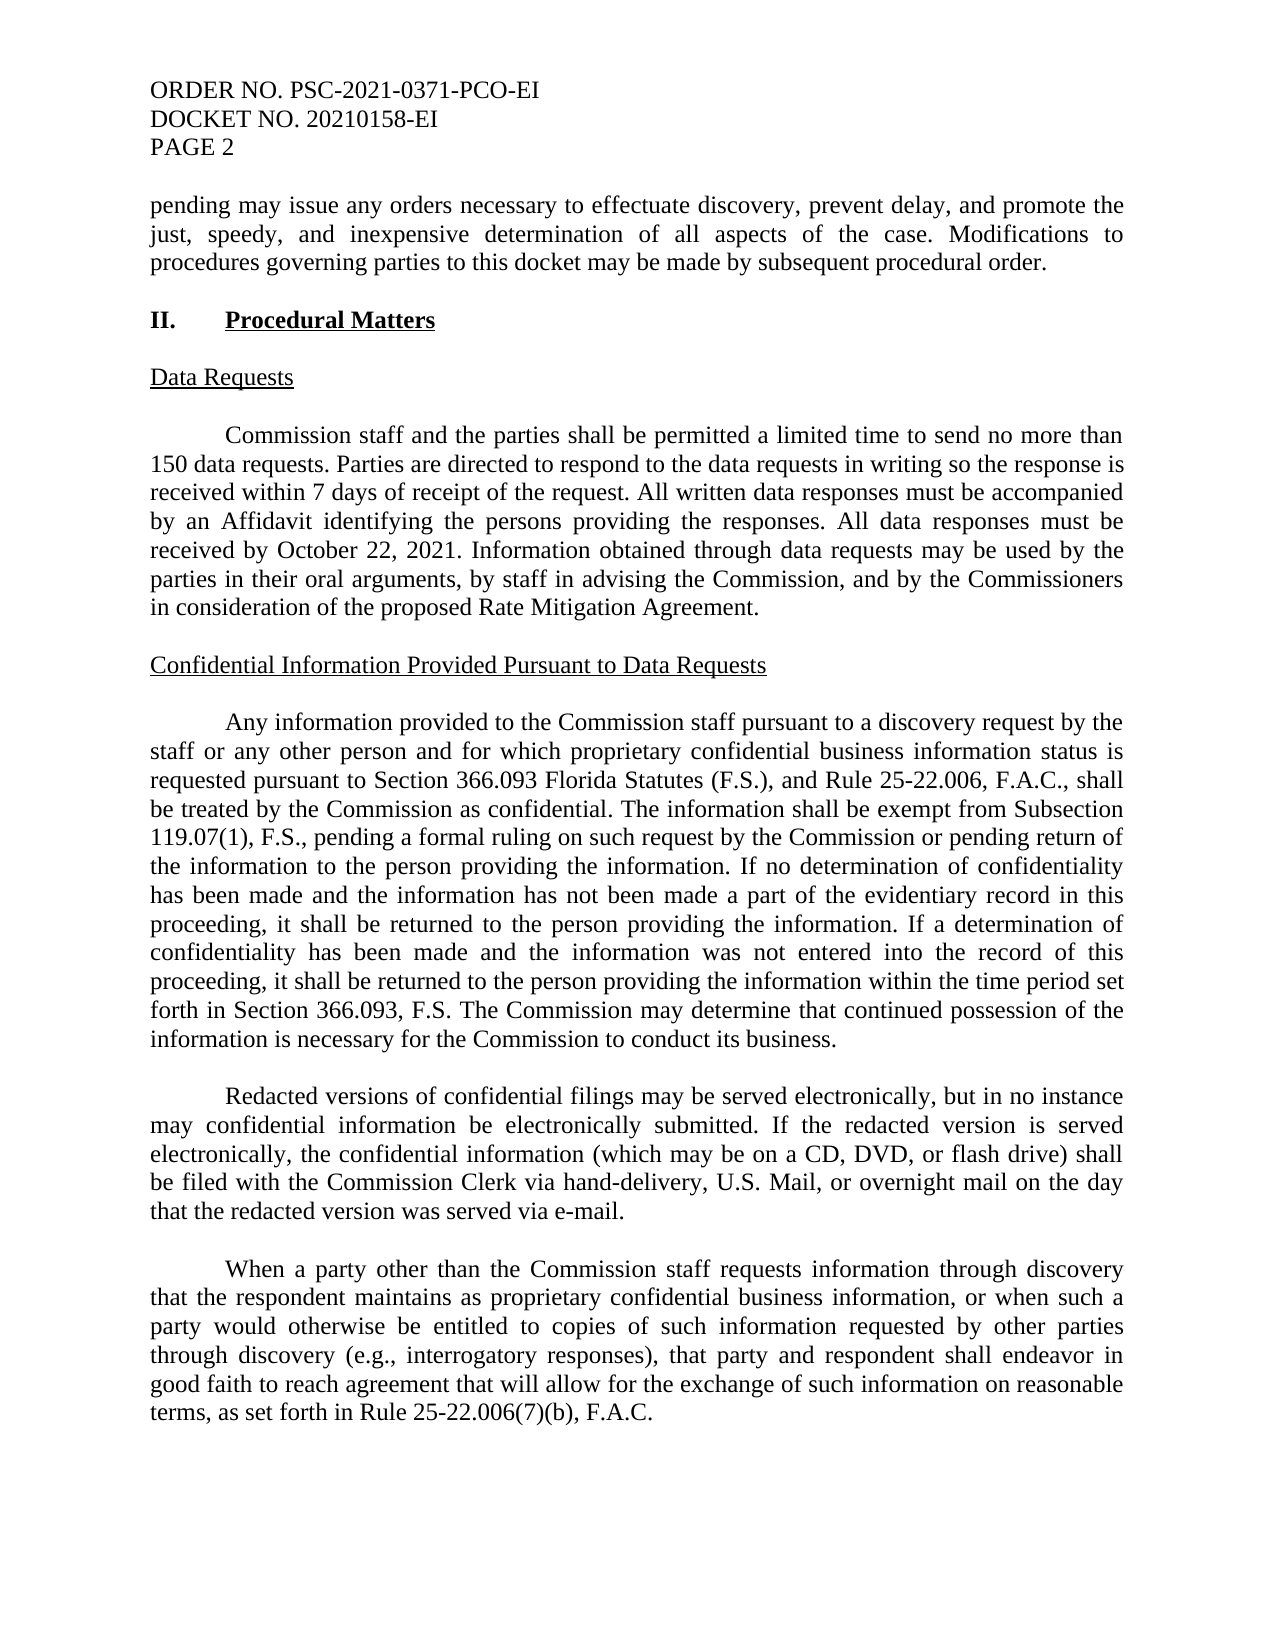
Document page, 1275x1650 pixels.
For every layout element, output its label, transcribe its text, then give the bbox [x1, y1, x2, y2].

list When a party other than the Commission staff requests information through discovery that the respondent maintains as proprietary confidential business information, or when such a party would otherwise be entitled to copies of such information requested by other parties through discovery (e.g., interrogatory responses), that party and respondent shall endeavor in good faith to reach agreement that will allow for the exchange of such information on reasonable terms, as set forth in Rule 25-22.006(7)(b), F.A.C. [150, 1254, 1125, 1426]
text Data Requests [150, 362, 1125, 391]
text Confidential Information Provided Pursuant to Data Requests [150, 650, 1125, 679]
text II. Procedural Matters [150, 305, 1125, 334]
text Commission staff and the parties shall be permitted a limited time to send no more than 150 data requests. Parties are directed to respond to the data requests in writing so the response is received within 7 days of receipt of the request. All written data responses must be accompanied by an Affidavit identifying the persons providing the responses. All data responses must be received by October 22, 2021. Information obtained through data requests may be used by the parties in their oral arguments, by staff in advising the Commission, and by the Commissioners in consideration of the proposed Rate Mitigation Agreement. [150, 420, 1125, 621]
list Redacted versions of confidential filings may be served electronically, but in no instance may confidential information be electronically submitted. If the redacted version is served electronically, the confidential information (which may be on a CD, DVD, or flash drive) shall be filed with the Commission Clerk via hand-delivery, U.S. Mail, or overnight mail on the day that the redacted version was served via e-mail. [150, 1081, 1125, 1225]
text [150, 190, 1125, 276]
list Any information provided to the Commission staff pursuant to a discovery request by the staff or any other person and for which proprietary confidential business information status is requested pursuant to Section 366.093 Florida Statutes (F.S.), and Rule 25-22.006, F.A.C., shall be treated by the Commission as confidential. The information shall be exempt from Subsection 119.07(1), F.S., pending a formal ruling on such request by the Commission or pending return of the information to the person providing the information. If no determination of confidentiality has been made and the information has not been made a part of the evidentiary record in this proceeding, it shall be returned to the person providing the information. If a determination of confidentiality has been made and the information was not entered into the record of this proceeding, it shall be returned to the person providing the information within the time period set forth in Section 366.093, F.S. The Commission may determine that continued possession of the information is necessary for the Commission to conduct its business. [150, 707, 1125, 1052]
